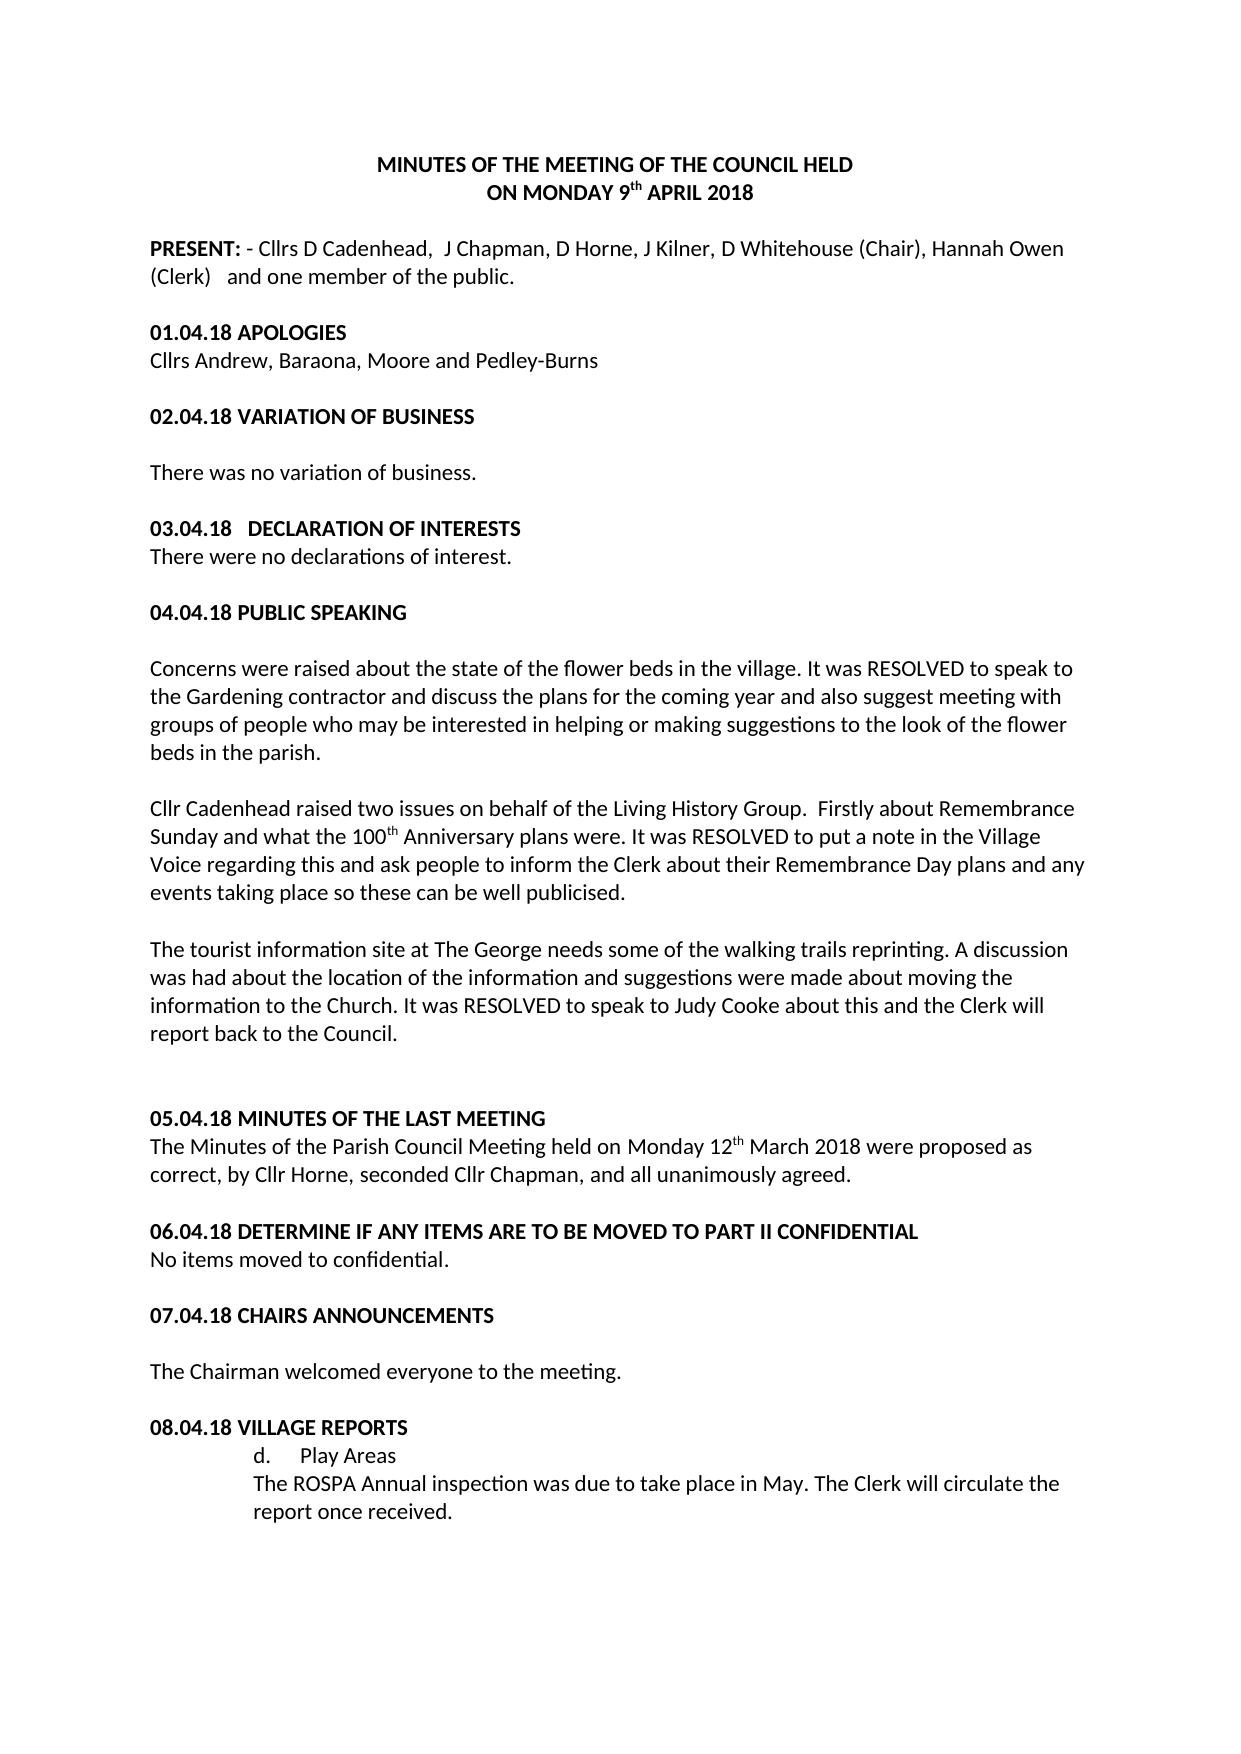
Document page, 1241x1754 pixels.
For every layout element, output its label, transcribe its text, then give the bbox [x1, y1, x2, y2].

text 02.04.18 VARIATION OF BUSINESS [150, 402, 1090, 430]
text PRESENT: - Cllrs D Cadenhead, J Chapman, D Horne, J Kilner, D Whitehouse (Chair), Hannah Owen (Clerk) and one member of the public. [150, 234, 1090, 290]
text There was no variation of business. [150, 458, 1090, 486]
text 07.04.18 CHAIRS ANNOUNCEMENTS The Chairman welcomed everyone to the meeting. [150, 1301, 1090, 1385]
list Play Areas The ROSPA Annual inspection was due to take place in May. The Clerk will circulate the report once received. [253, 1441, 1090, 1525]
text The tourist information site at The George needs some of the walking trails reprinting. A discussion was had about the location of the information and suggestions were made about moving the information to the Church. It was RESOLVED to speak to Judy Cooke about this and the Clerk will report back to the Council. [150, 935, 1090, 1076]
text Cllr Cadenhead raised two issues on behalf of the Living History Group. Firstly about Remembrance Sunday and what the 100th Anniversary plans were. It was RESOLVED to put a note in the Village Voice regarding this and ask people to inform the Clerk about their Remembrance Day plans and any events taking place so these can be well publicised. [150, 794, 1090, 935]
text MINUTES OF THE MEETING OF THE COUNCIL HELD [150, 150, 1090, 178]
text 06.04.18 DETERMINE IF ANY ITEMS ARE TO BE MOVED TO PART II CONFIDENTIAL [150, 1217, 1090, 1245]
text Cllrs Andrew, Baraona, Moore and Pedley-Burns [150, 346, 1090, 374]
text Concerns were raised about the state of the flower beds in the village. It was RESOLVED to speak to the Gardening contractor and discuss the plans for the coming year and also suggest meeting with groups of people who may be interested in helping or making suggestions to the look of the flower beds in the parish. [150, 654, 1090, 766]
text 01.04.18 APOLOGIES [150, 318, 1090, 346]
text No items moved to confidential. [150, 1245, 1090, 1273]
text 04.04.18 PUBLIC SPEAKING [150, 598, 1090, 626]
text There were no declarations of interest. [150, 542, 1090, 570]
text 08.04.18 VILLAGE REPORTS [150, 1413, 1090, 1441]
text ON MONDAY 9th APRIL 2018 [150, 178, 1090, 206]
text 03.04.18 DECLARATION OF INTERESTS [150, 514, 1090, 542]
text 05.04.18 MINUTES OF THE LAST MEETING [150, 1104, 1090, 1132]
text The Minutes of the Parish Council Meeting held on Monday 12th March 2018 were proposed as correct, by Cllr Horne, seconded Cllr Chapman, and all unanimously agreed. [150, 1132, 1090, 1217]
